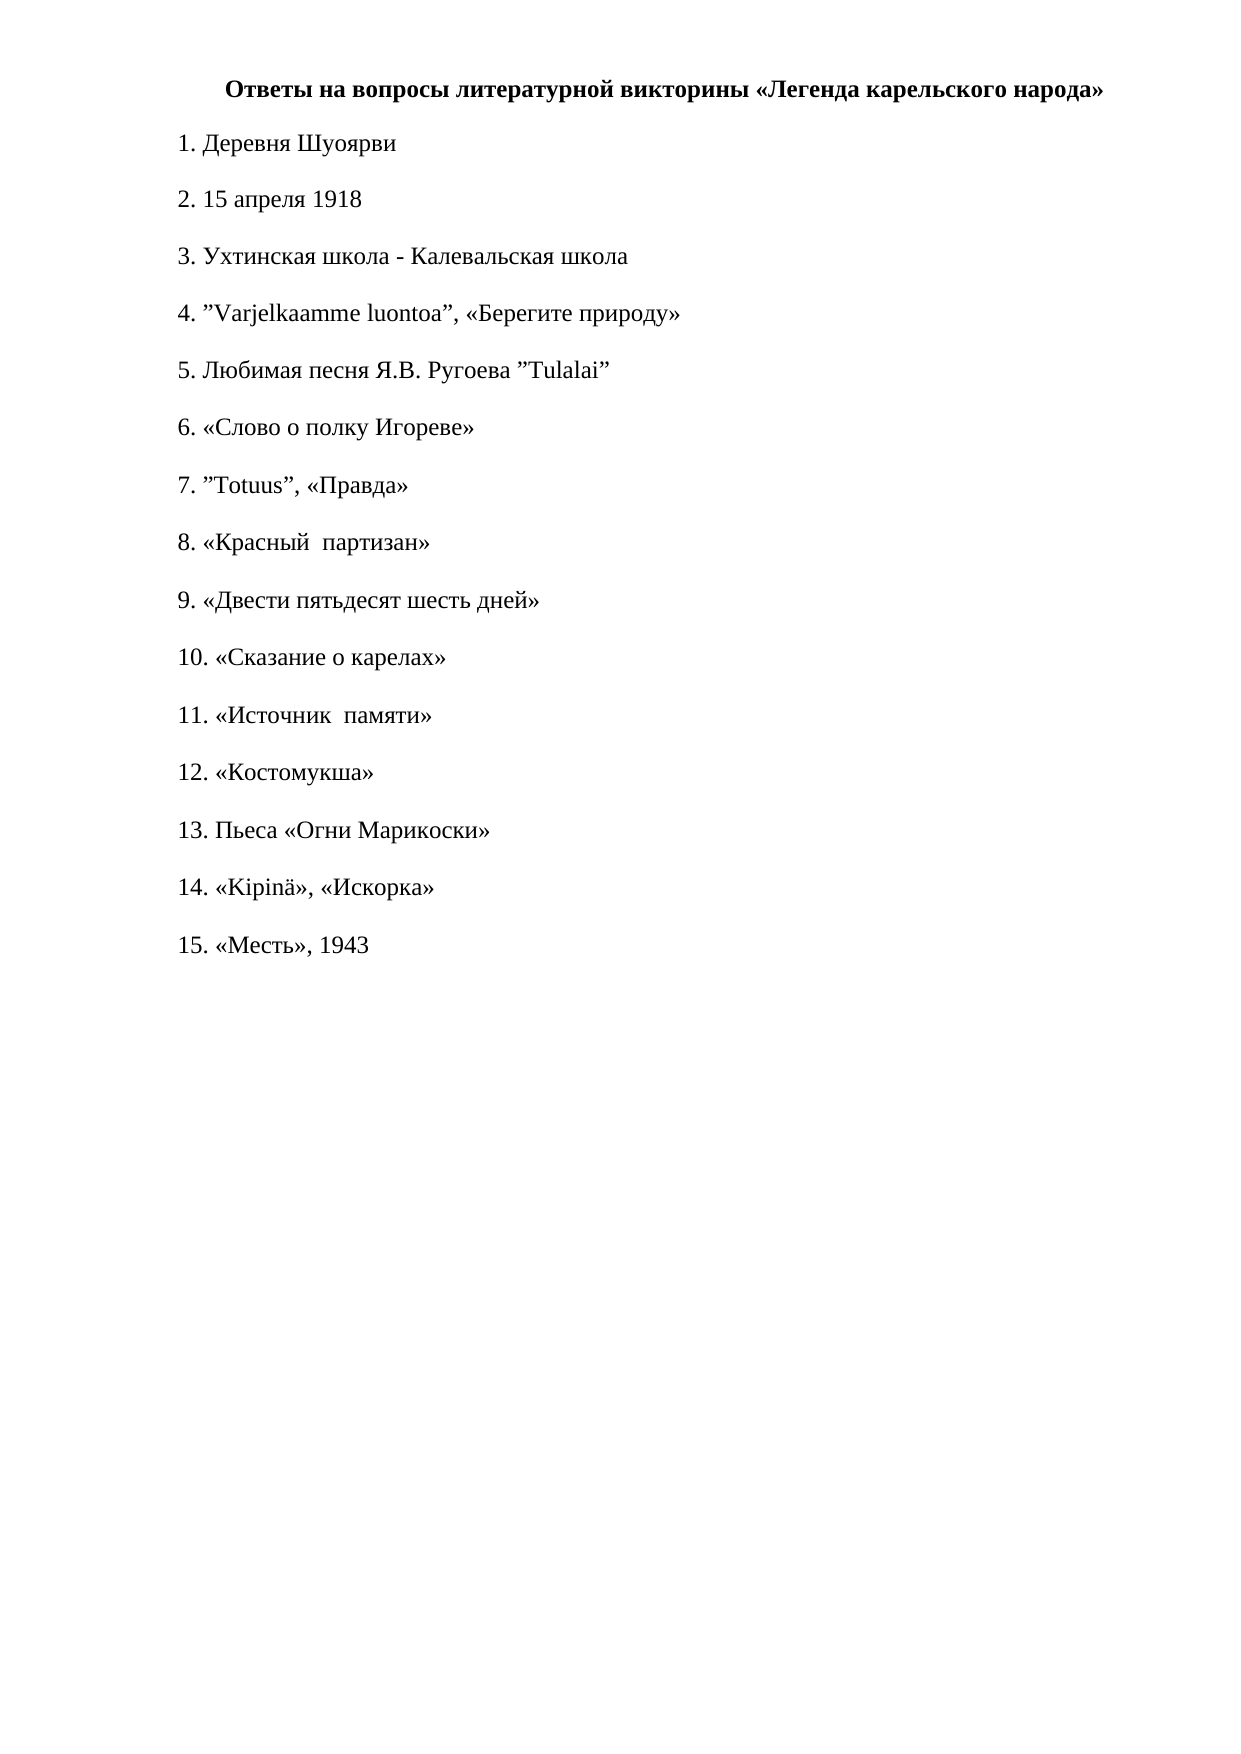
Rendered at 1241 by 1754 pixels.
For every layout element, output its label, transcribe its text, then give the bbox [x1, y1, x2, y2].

text 8. «Красный партизан» [177, 527, 1152, 556]
text 3. Ухтинская школа - Калевальская школа [177, 213, 1152, 270]
text 14. «Kipinä», «Искорка» [177, 872, 1152, 901]
text 5. Любимая песня Я.В. Ругоева ”Tulalai” [177, 327, 1152, 383]
text 7. ”Totuus”, «Правда» [177, 470, 1152, 498]
text 4. ”Varjelkaamme luontoa”, «Берегите природу» [177, 298, 1152, 327]
text 12. «Костомукша» [177, 757, 1152, 786]
text Ответы на вопросы литературной викторины «Легенда карельского народа» [177, 74, 1152, 103]
text 10. «Сказание о карелах» [177, 642, 1152, 671]
text 11. «Источник памяти» [177, 700, 1152, 728]
text 9. «Двести пятьдесят шесть дней» [177, 585, 1152, 613]
text 6. «Слово о полку Игореве» [177, 412, 1152, 441]
text 15. «Месть», 1943 [177, 930, 1152, 958]
text 2. 15 апреля 1918 [177, 156, 1152, 213]
text 13. Пьеса «Огни Марикоски» [177, 815, 1152, 843]
text 1. Деревня Шуоярви [177, 128, 1152, 156]
